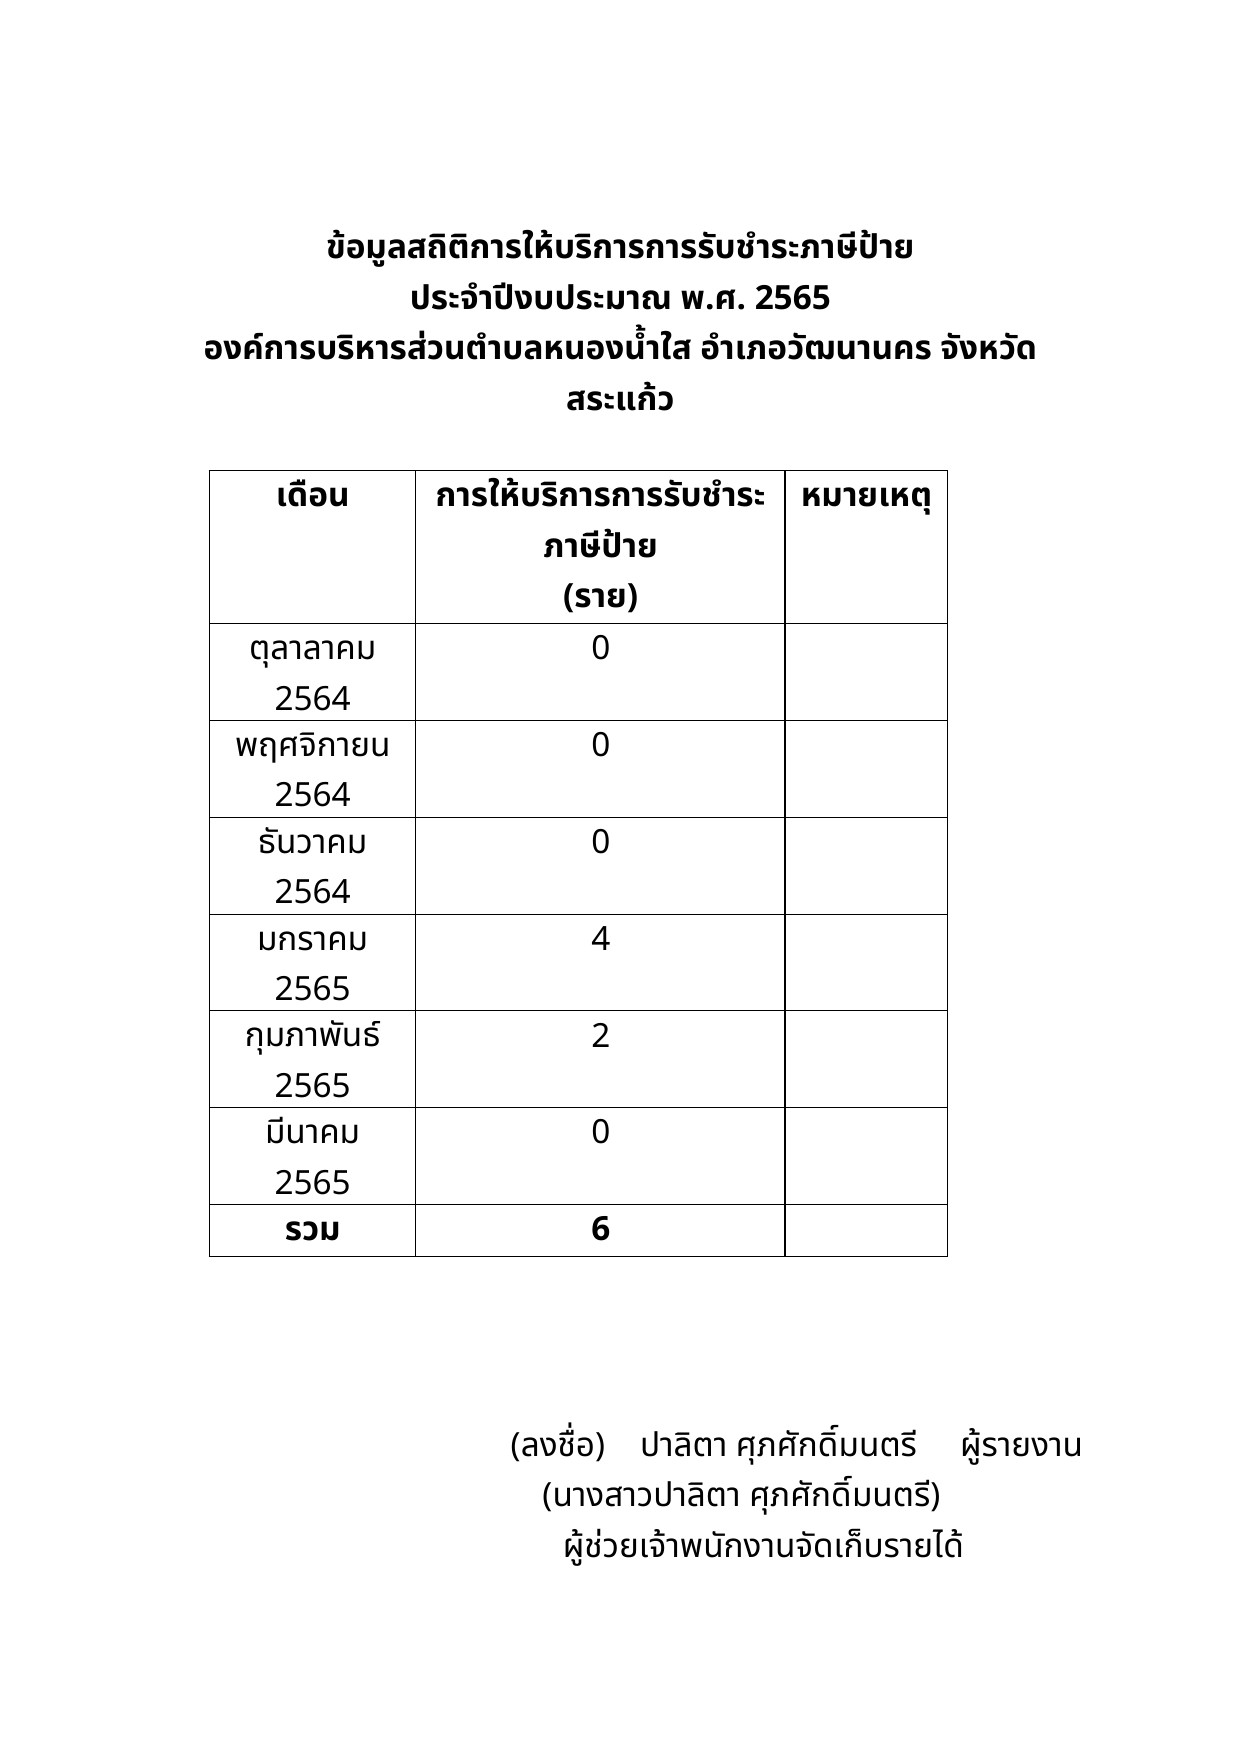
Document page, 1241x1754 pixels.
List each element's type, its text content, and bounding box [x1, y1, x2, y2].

table_cell [786, 1108, 947, 1204]
table_cell 0 [416, 818, 784, 913]
table_header การให้บริการการรับชำระภาษีป้าย (ราย) [416, 471, 784, 623]
text (นางสาวปาลิตา ศุภศักดิ์มนตรี) [450, 1471, 1090, 1522]
table_cell [786, 818, 947, 913]
table_cell ตุลาลาคม 2564 [210, 624, 415, 720]
text ผู้ช่วยเจ้าพนักงานจัดเก็บรายได้ [375, 1522, 1090, 1572]
table_cell 0 [416, 624, 784, 720]
table_cell 0 [416, 1108, 784, 1204]
text ข้อมูลสถิติการให้บริการการรับชำระภาษีป้าย [150, 223, 1090, 273]
table_cell พฤศจิกายน 2564 [210, 721, 415, 817]
text (ลงชื่อ) ปาลิตา ศุภศักดิ์มนตรี ผู้รายงาน [375, 1420, 1090, 1471]
table_cell รวม [210, 1205, 415, 1256]
table_cell [786, 1205, 947, 1256]
table_cell 6 [416, 1205, 784, 1256]
table_cell กุมภาพันธ์ 2565 [210, 1011, 415, 1107]
text ประจำปีงบประมาณ พ.ศ. 2565 [150, 273, 1090, 324]
table_cell มีนาคม 2565 [210, 1108, 415, 1204]
table_cell 4 [416, 915, 784, 1010]
table_cell ธันวาคม 2564 [210, 818, 415, 913]
table_cell 2 [416, 1011, 784, 1107]
table_header เดือน [210, 471, 415, 623]
table_cell มกราคม 2565 [210, 915, 415, 1010]
table_cell 0 [416, 721, 784, 817]
table_cell [786, 915, 947, 1010]
text องค์การบริหารส่วนตำบลหนองน้ำใส อำเภอวัฒนานคร จังหวัดสระแก้ว [150, 324, 1090, 425]
table_header หมายเหตุ [786, 471, 947, 623]
table_cell [786, 624, 947, 720]
table_cell [786, 1011, 947, 1107]
table_cell [786, 721, 947, 817]
